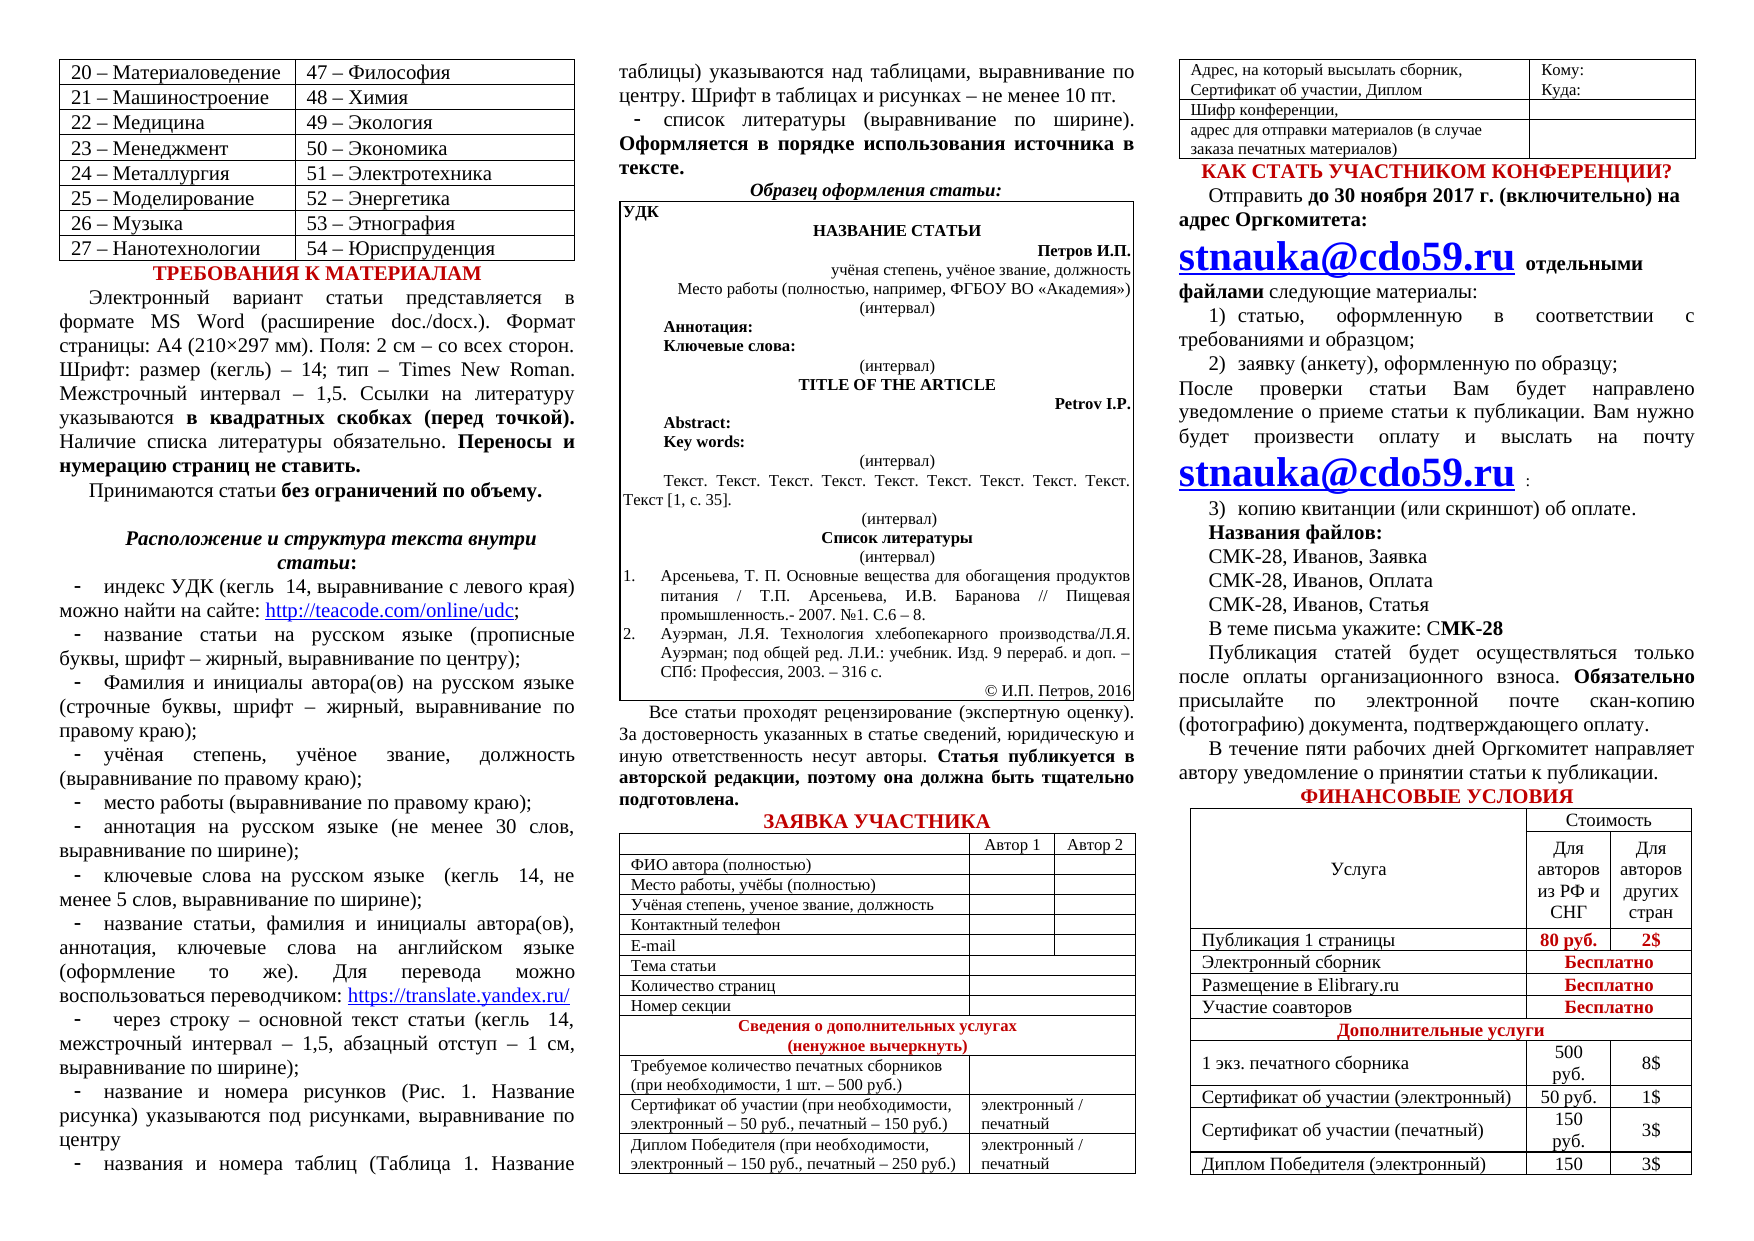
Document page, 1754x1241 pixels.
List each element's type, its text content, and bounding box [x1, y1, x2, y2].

table_cell Сведения о дополнительных услугах (ненужное вычеркнуть) [620, 1016, 1135, 1054]
list название и номера рисунков (Рис. 1. Название рисунка) указываются под рисунками, выравнивание по центру [59, 1079, 575, 1151]
table_cell [970, 1056, 1135, 1094]
table_cell [970, 895, 1054, 914]
table_cell 80 руб. [1527, 929, 1610, 950]
text В теме письма укажите: СМК-28 [1179, 616, 1695, 640]
table_cell [970, 915, 1054, 934]
list названия и номера таблиц (Таблица 1. Название таблицы) указываются над таблицами, выравнивание по центру. Шрифт в таблицах и рисунках – не менее 10 пт. [619, 59, 1135, 107]
list заявку (анкету), оформленную по образцу; [1179, 351, 1695, 375]
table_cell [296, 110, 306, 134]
table_cell Сертификат об участии (печатный) [1191, 1108, 1526, 1151]
table_cell [1055, 855, 1135, 874]
text ФИНАНСОВЫЕ УСЛОВИЯ [1179, 784, 1695, 808]
list название статьи на русском языке (прописные буквы, шрифт – жирный, выравнивание по центру); [59, 622, 575, 670]
text КАК СТАТЬ УЧАСТНИКОМ КОНФЕРЕНЦИИ? [1179, 159, 1695, 183]
text ТРЕБОВАНИЯ К МАТЕРИАЛАМ [59, 261, 575, 285]
table_cell Диплом Победителя (электронный) [1191, 1153, 1526, 1174]
table_cell Участие соавторов [1191, 996, 1526, 1018]
table_cell Кому: Куда: [1530, 60, 1695, 98]
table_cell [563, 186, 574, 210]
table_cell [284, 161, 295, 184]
text После проверки статьи Вам будет направлено уведомление о приеме статьи к публикации. Вам нужно будет произвести оплату и выслать на почту stnauka@cdo59.ru : [1179, 375, 1695, 496]
table_cell [970, 976, 1135, 995]
table_cell 1$ [1611, 1086, 1691, 1107]
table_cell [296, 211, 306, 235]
table_cell Номер секции [620, 996, 969, 1015]
text Публикация статей будет осуществляться только после оплаты организационного взноса. Обязательно присылайте по электронной почте скан-копию (фотографию) документа, подтверждающего оплату. [1179, 640, 1695, 736]
table_header [620, 834, 969, 853]
list через строку – основной текст статьи (кегль 14, межстрочный интервал – 1,5, абзацный отступ – , выравнивание по ширине); [59, 1007, 575, 1079]
table_cell [970, 875, 1054, 894]
table_cell Контактный телефон [620, 915, 969, 934]
table_header Стоимость [1527, 809, 1691, 831]
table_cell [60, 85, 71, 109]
table_cell [1530, 120, 1695, 158]
table_cell ФИО автора (полностью) [620, 855, 969, 874]
table_cell 3$ [1611, 1153, 1691, 1174]
table_cell [1055, 895, 1135, 914]
table_cell [970, 935, 1054, 954]
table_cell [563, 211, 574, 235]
table_cell Сертификат об участии (при необходимости, электронный – 50 руб., печатный – 150 руб.) [620, 1095, 969, 1133]
text Названия файлов: [1179, 519, 1695, 544]
table_cell E-mail [620, 935, 969, 954]
table_header Автор 1 [970, 834, 1054, 853]
text СМК-28, Иванов, Статья [1179, 592, 1695, 616]
table_cell Бесплатно [1527, 974, 1691, 995]
list аннотация на русском языке (не менее 30 слов, выравнивание по ширине); [59, 814, 575, 862]
table_cell 3$ [1611, 1108, 1691, 1151]
list названия и номера таблиц (Таблица 1. Название таблицы) указываются над таблицами, выравнивание по центру. Шрифт в таблицах и рисунках – не менее 10 пт. [59, 1151, 575, 1175]
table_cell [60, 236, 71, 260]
list список литературы (выравнивание по ширине). Оформляется в порядке использования источника в тексте. [619, 107, 1135, 179]
table_cell Адрес, на который высылать сборник, Сертификат об участии, Диплом [1180, 60, 1529, 98]
table_cell Шифр конференции, [1180, 100, 1529, 119]
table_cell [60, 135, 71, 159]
text Образец оформления статьи: [619, 179, 1135, 201]
table_cell Для авторов других стран [1611, 832, 1691, 927]
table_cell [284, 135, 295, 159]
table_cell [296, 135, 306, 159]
table_cell Диплом Победителя (при необходимости, электронный – 150 руб., печатный – 250 руб.) [620, 1134, 969, 1173]
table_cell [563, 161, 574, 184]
table_cell 2$ [1611, 929, 1691, 950]
table_cell Электронный сборник [1191, 951, 1526, 973]
text Принимаются статьи без ограничений по объему. [59, 477, 575, 502]
text Все статьи проходят рецензирование (экспертную оценку). За достоверность указанных в статье сведений, юридическую и иную ответственность несут авторы. Статья публикуется в авторской редакции, поэтому она должна быть тщательно подготовлена. [619, 701, 1135, 809]
table_cell Сертификат об участии (электронный) [1191, 1086, 1526, 1107]
table_cell электронный / печатный [970, 1095, 1135, 1133]
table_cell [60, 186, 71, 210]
table_header Автор 2 [1055, 834, 1135, 853]
table_cell [1055, 915, 1135, 934]
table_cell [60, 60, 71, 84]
table_cell Требуемое количество печатных сборников (при необходимости, 1 шт. – 500 руб.) [620, 1056, 969, 1094]
table_cell [970, 855, 1054, 874]
text Расположение и структура текста внутри статьи: [59, 526, 575, 574]
table_cell [1530, 100, 1695, 119]
table_cell Публикация 1 страницы [1191, 929, 1526, 950]
list статью, оформленную в соответствии с требованиями и образцом; [1179, 303, 1695, 351]
table_cell Бесплатно [1527, 996, 1691, 1018]
table_cell Количество страниц [620, 976, 969, 995]
text В течение пяти рабочих дней Оргкомитет направляет автору уведомление о принятии статьи к публикации. [1179, 736, 1695, 784]
text Электронный вариант статьи представляется в формате MS Word (расширение doc./docx.). Формат страницы: А4 (210×297 мм). Поля: – со всех сторон. Шрифт: размер (кегль) – 14; тип – Times New Roman. Межстрочный интервал – 1,5. Ссылки на литературу указываются в квадратных скобках (перед точкой). Наличие списка литературы обязательно. Переносы и нумерацию страниц не ставить. [59, 285, 575, 477]
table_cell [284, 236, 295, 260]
list название статьи, фамилия и инициалы автора(ов), аннотация, ключевые слова на английском языке (оформление то же). Для перевода можно воспользоваться переводчиком: https://translate.yandex.ru/ [59, 911, 575, 1007]
table_cell [970, 956, 1135, 975]
table_cell [1055, 875, 1135, 894]
table_cell Место работы, учёбы (полностью) [620, 875, 969, 894]
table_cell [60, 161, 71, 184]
table_cell 50 руб. [1527, 1086, 1610, 1107]
text ЗАЯВКА УЧАСТНИКА [619, 809, 1135, 833]
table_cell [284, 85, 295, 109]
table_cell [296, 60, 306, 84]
table_cell Учёная степень, ученое звание, должность [620, 895, 969, 914]
list учёная степень, учёное звание, должность (выравнивание по правому краю); [59, 742, 575, 790]
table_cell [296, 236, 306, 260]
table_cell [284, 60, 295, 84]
text СМК-28, Иванов, Оплата [1179, 568, 1695, 592]
table_cell Тема статьи [620, 956, 969, 975]
list индекс УДК (кегль 14, выравнивание с левого края) можно найти на сайте: http://teacode.com/online/udc; [59, 574, 575, 622]
table_header УДК НАЗВАНИЕ СТАТЬИ Петров И.П. учёная степень, учёное звание, должность Место работы (полностью, например, ФГБОУ ВО «Академия») (интервал) Аннотация: Ключевые слова: (интервал) TITLE OF THE ARTICLE Petrov I.P. Abstract: Key words: (интервал) Текст. Текст. Текст. Текст. Текст. Текст. Текст. Текст. Текст. Текст [1, с. 35]. (интервал) Список литературы (интервал) Арсеньева, Т. П. Основные вещества для обогащения продуктов питания / Т.П. Арсеньева, И.В. Баранова // Пищевая промышленность.- 2007. №1. С.6 – 8. Ауэрман, Л.Я. Технология хлебопекарного производства/Л.Я. Ауэрман; под общей ред. Л.И.: учебник. Изд. 9 перераб. и доп. – СПб: Профессия, 2003. – 316 с. © И.П. Петров, 2016 [621, 202, 1133, 700]
text Отправить до 30 ноября . (включительно) на адрес Оргкомитета: stnauka@cdo59.ru отдельными файлами следующие материалы: [1179, 183, 1695, 303]
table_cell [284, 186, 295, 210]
list ключевые слова на русском языке (кегль 14, не менее 5 слов, выравнивание по ширине); [59, 862, 575, 911]
text СМК-28, Иванов, Заявка [1179, 544, 1695, 568]
table_cell Бесплатно [1527, 951, 1691, 973]
table_cell Для авторов из РФ и СНГ [1527, 832, 1610, 927]
table_header Услуга [1191, 809, 1526, 927]
table_cell 8$ [1611, 1041, 1691, 1084]
table_cell Размещение в Elibrary.ru [1191, 974, 1526, 995]
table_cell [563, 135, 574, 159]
table_cell Дополнительные услуги [1191, 1019, 1691, 1040]
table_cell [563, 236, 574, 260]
list Фамилия и инициалы автора(ов) на русском языке (строчные буквы, шрифт – жирный, выравнивание по правому краю); [59, 670, 575, 742]
table_cell [1055, 935, 1135, 954]
table_cell адрес для отправки материалов (в случае заказа печатных материалов) [1180, 120, 1529, 158]
table_cell 500 руб. [1527, 1041, 1610, 1084]
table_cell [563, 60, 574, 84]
table_cell [970, 996, 1135, 1015]
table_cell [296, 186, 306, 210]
table_cell 1 экз. печатного сборника [1191, 1041, 1526, 1084]
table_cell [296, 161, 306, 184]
table_cell 150 руб. [1527, 1153, 1610, 1174]
table_cell электронный / печатный [970, 1134, 1135, 1173]
list место работы (выравнивание по правому краю); [59, 790, 575, 814]
list копию квитанции (или скриншот) об оплате. [1179, 496, 1695, 519]
table_cell 150 руб. [1527, 1108, 1610, 1151]
